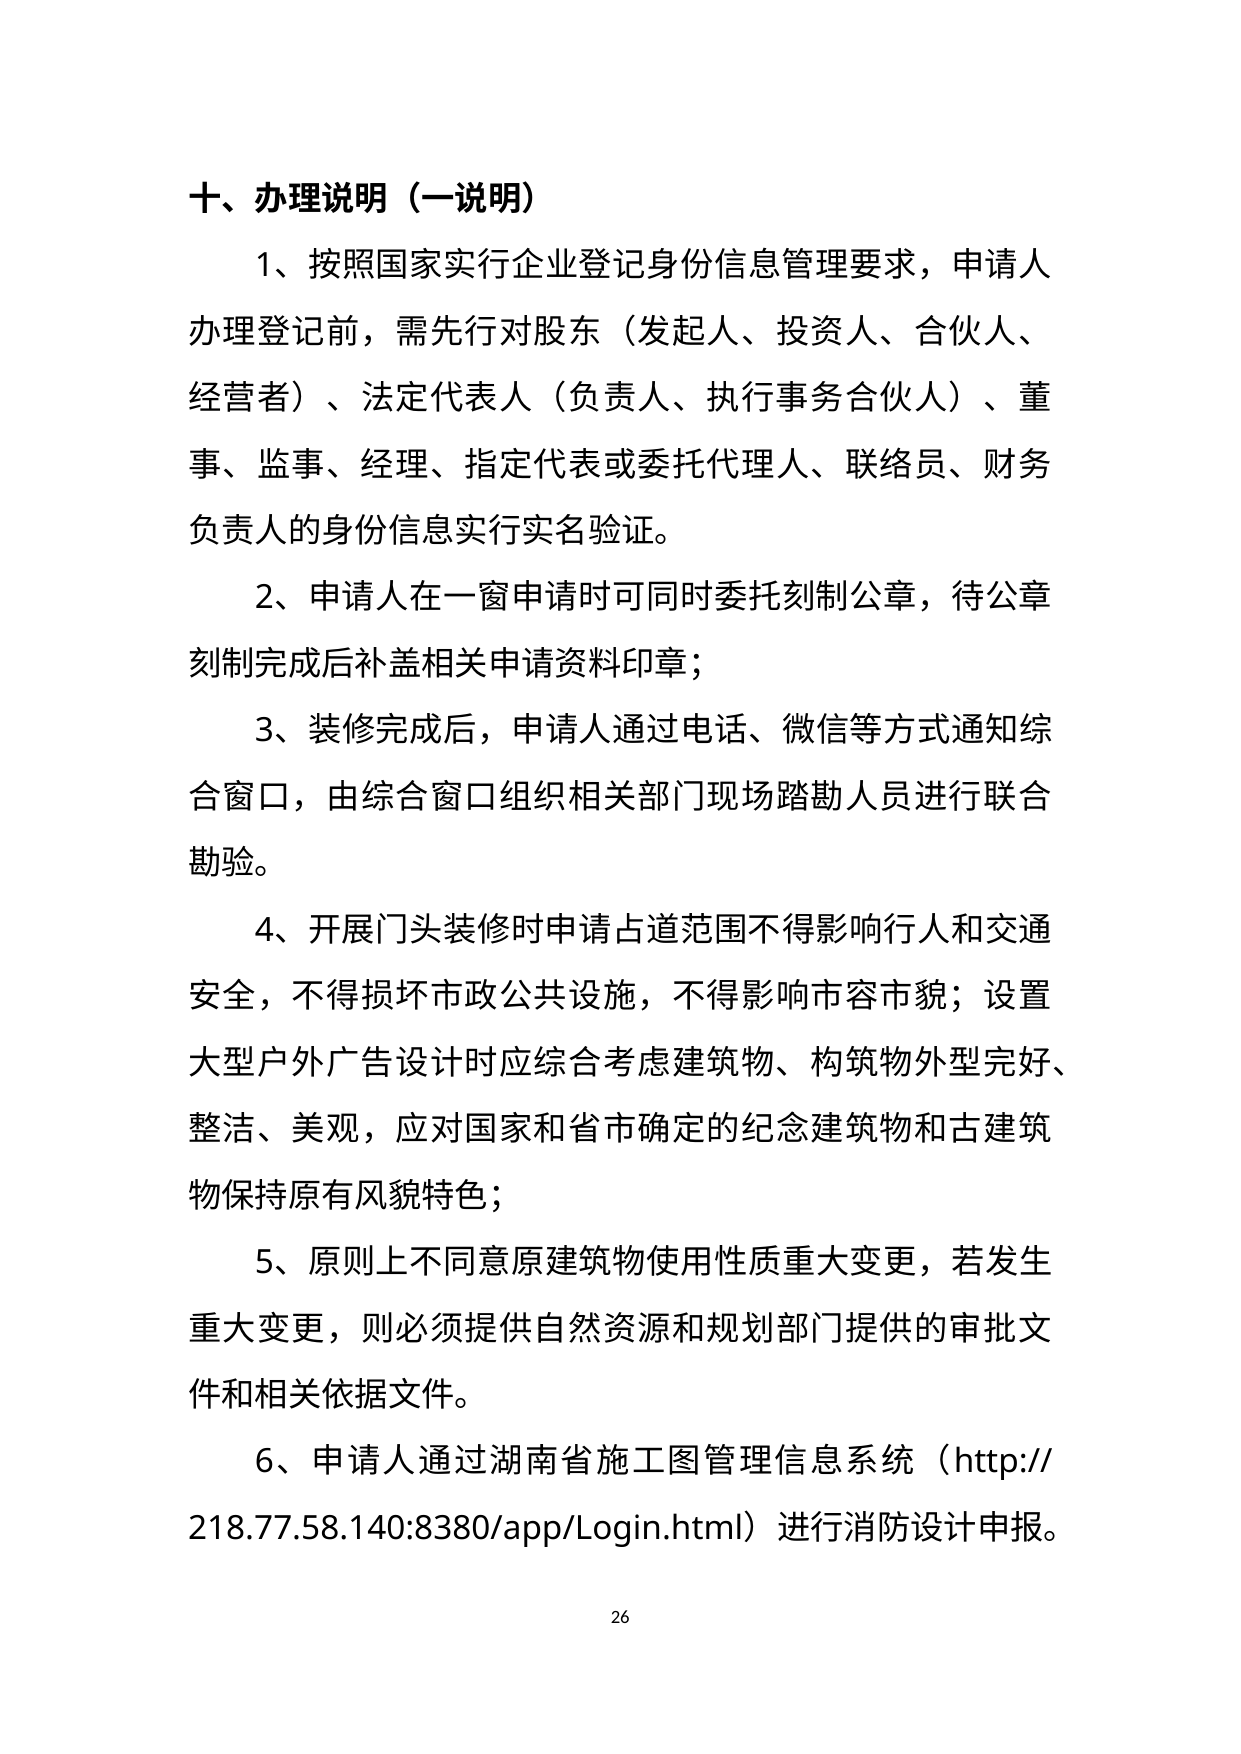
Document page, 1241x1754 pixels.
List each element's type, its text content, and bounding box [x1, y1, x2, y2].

text 4、开展门头装修时申请占道范围不得影响行人和交通安全，不得损坏市政公共设施，不得影响市容市貌；设置大型户外广告设计时应综合考虑建筑物、构筑物外型完好、整洁、美观，应对国家和省市确定的纪念建筑物和古建筑物保持原有风貌特色； [188, 893, 1052, 1226]
text 6、申请人通过湖南省施工图管理信息系统（http://218.77.58.140:8380/app/Login.html）进行消防设计申报。 [188, 1425, 1052, 1558]
text 2、申请人在一窗申请时可同时委托刻制公章，待公章刻制完成后补盖相关申请资料印章； [188, 561, 1052, 694]
text 十、办理说明（一说明） [188, 162, 1052, 229]
text 5、原则上不同意原建筑物使用性质重大变更，若发生重大变更，则必须提供自然资源和规划部门提供的审批文件和相关依据文件。 [188, 1226, 1052, 1425]
text 1、按照国家实行企业登记身份信息管理要求，申请人办理登记前，需先行对股东（发起人、投资人、合伙人、经营者）、法定代表人（负责人、执行事务合伙人）、董事、监事、经理、指定代表或委托代理人、联络员、财务负责人的身份信息实行实名验证。 [188, 229, 1052, 561]
text 3、装修完成后，申请人通过电话、微信等方式通知综合窗口，由综合窗口组织相关部门现场踏勘人员进行联合勘验。 [188, 694, 1052, 893]
